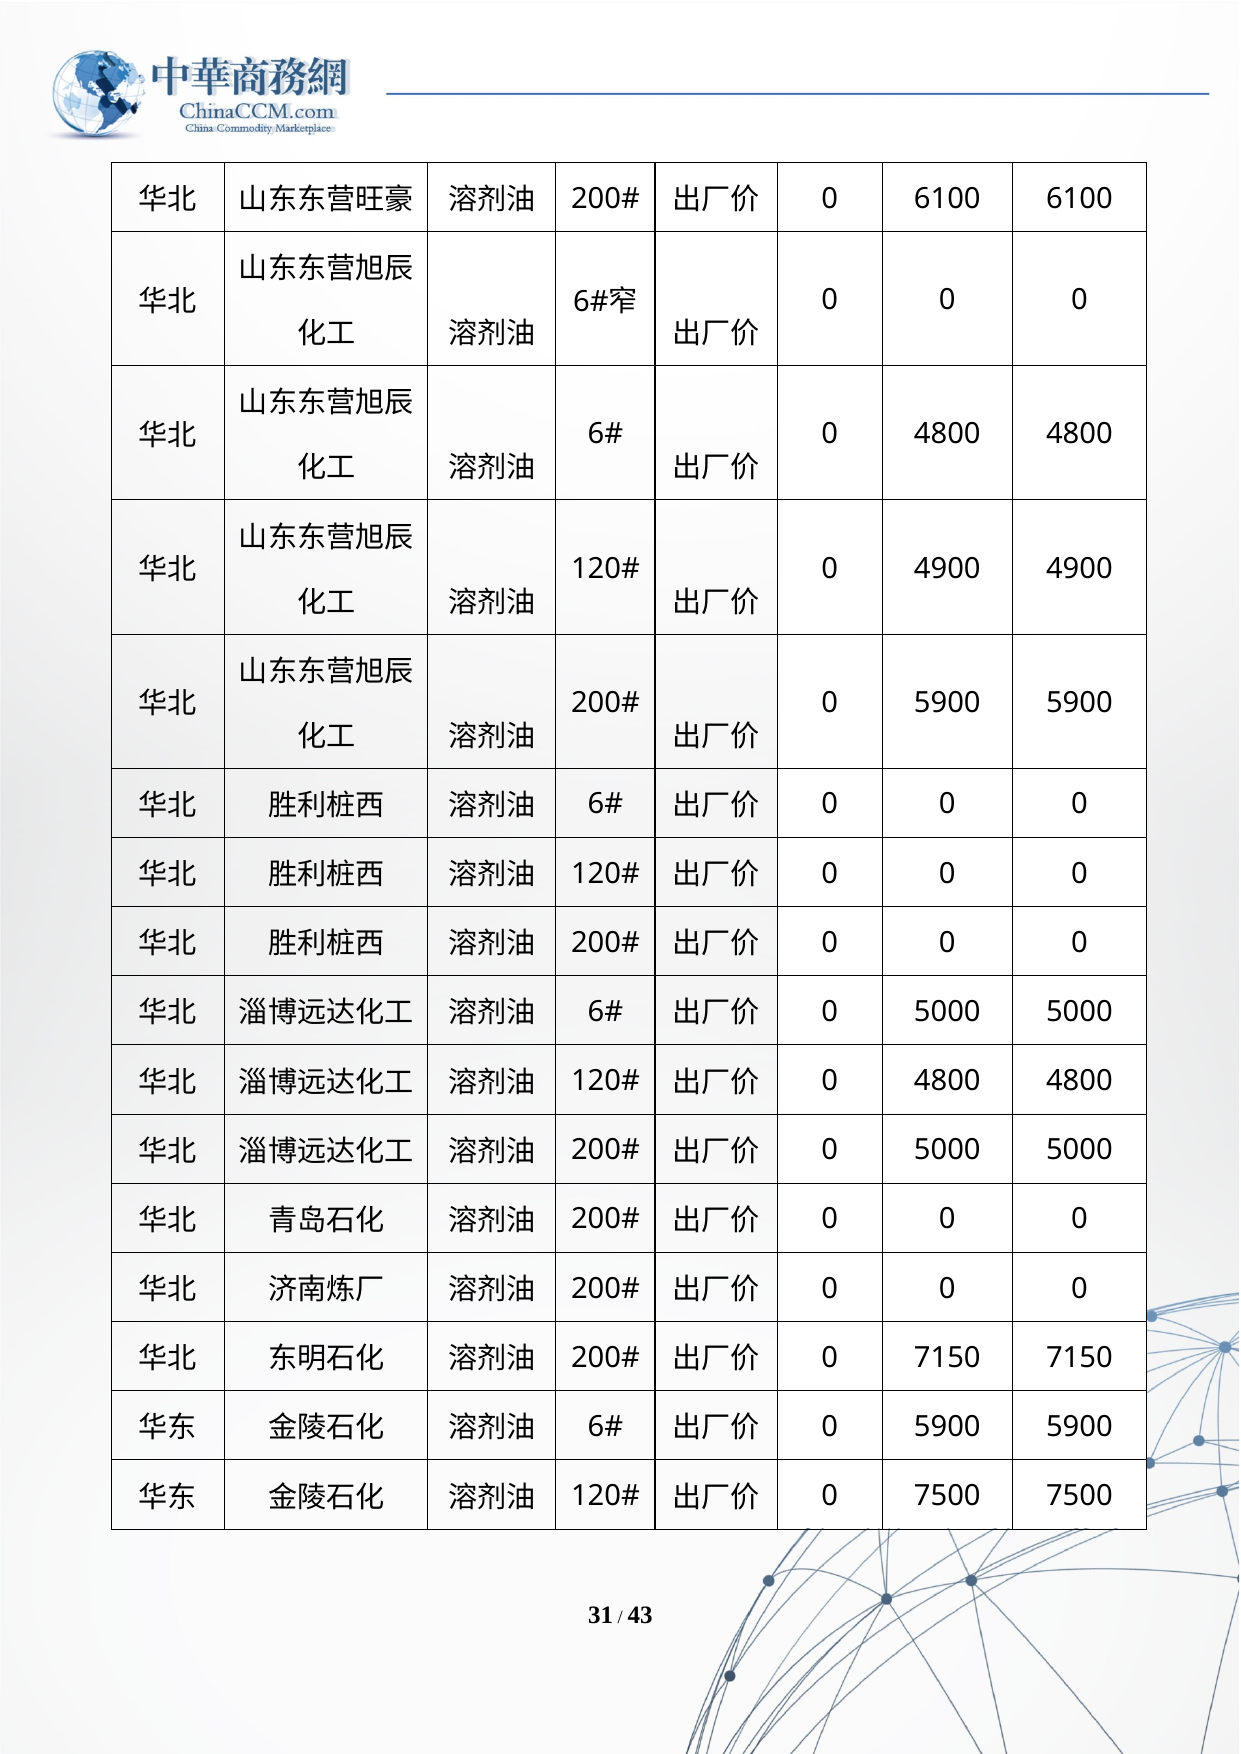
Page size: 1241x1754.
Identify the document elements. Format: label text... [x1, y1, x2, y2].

table_cell 0 [1013, 907, 1146, 975]
table_cell 出厂价 [656, 635, 777, 768]
table_cell 华北 [112, 163, 224, 231]
table_cell 溶剂油 [428, 1115, 555, 1183]
table_cell 溶剂油 [428, 635, 555, 768]
table_cell 东明石化 [225, 1322, 427, 1390]
table_cell 溶剂油 [428, 1184, 555, 1252]
table_cell 7150 [883, 1322, 1012, 1390]
table_cell 0 [778, 1391, 882, 1459]
table_cell 0 [1013, 1253, 1146, 1321]
table_cell 5000 [1013, 1115, 1146, 1183]
table_cell 0 [778, 1045, 882, 1113]
table_cell 7500 [1013, 1460, 1146, 1528]
picture [0, 2, 1240, 1754]
table_cell 6100 [883, 163, 1012, 231]
table_cell 5000 [883, 1115, 1012, 1183]
table_cell 0 [883, 838, 1012, 906]
table_cell 华北 [112, 838, 224, 906]
table_cell 山东东营旭辰化工 [225, 366, 427, 499]
table_cell 200# [556, 907, 654, 975]
table_cell 华北 [112, 500, 224, 633]
table_cell 山东东营旭辰化工 [225, 232, 427, 365]
table_cell 出厂价 [656, 1391, 777, 1459]
table_cell 120# [556, 500, 654, 633]
table_cell 华北 [112, 1045, 224, 1113]
table_cell 溶剂油 [428, 500, 555, 633]
table_cell 0 [778, 500, 882, 633]
table_cell 6#窄 [556, 232, 654, 365]
table_cell 0 [778, 1115, 882, 1183]
table_cell 4800 [883, 1045, 1012, 1113]
table_cell 山东东营旭辰化工 [225, 635, 427, 768]
table_cell 0 [778, 635, 882, 768]
table_cell 120# [556, 838, 654, 906]
table_cell 5900 [883, 635, 1012, 768]
table_cell 溶剂油 [428, 366, 555, 499]
table_cell 0 [778, 1184, 882, 1252]
table_cell 济南炼厂 [225, 1253, 427, 1321]
table_cell 200# [556, 1253, 654, 1321]
table_cell 出厂价 [656, 838, 777, 906]
table_cell 6# [556, 769, 654, 837]
table_cell 6# [556, 976, 654, 1044]
table_cell 6# [556, 366, 654, 499]
table_cell 0 [1013, 232, 1146, 365]
table_cell 华北 [112, 976, 224, 1044]
table_cell 4800 [1013, 1045, 1146, 1113]
table_cell 6# [556, 1391, 654, 1459]
table_cell 华东 [112, 1460, 224, 1528]
table_cell 山东东营旭辰化工 [225, 500, 427, 633]
table_cell 胜利桩西 [225, 838, 427, 906]
table_cell 出厂价 [656, 907, 777, 975]
table_cell 0 [778, 838, 882, 906]
table_cell 0 [778, 232, 882, 365]
table_cell 0 [778, 769, 882, 837]
table_cell 华北 [112, 1184, 224, 1252]
table_cell 金陵石化 [225, 1460, 427, 1528]
table_cell 出厂价 [656, 500, 777, 633]
table_cell 出厂价 [656, 232, 777, 365]
table_cell 胜利桩西 [225, 907, 427, 975]
table_cell 华东 [112, 1391, 224, 1459]
table_cell 出厂价 [656, 163, 777, 231]
table_cell 0 [883, 907, 1012, 975]
table_cell 5900 [1013, 635, 1146, 768]
table_cell 200# [556, 1115, 654, 1183]
table_cell 200# [556, 635, 654, 768]
table_cell 出厂价 [656, 1460, 777, 1528]
table_cell 华北 [112, 907, 224, 975]
table_cell 0 [778, 1322, 882, 1390]
table_cell 华北 [112, 1115, 224, 1183]
table_cell 5000 [1013, 976, 1146, 1044]
table_cell 0 [778, 366, 882, 499]
table_cell 5000 [883, 976, 1012, 1044]
table_cell 0 [778, 976, 882, 1044]
table_cell 华北 [112, 366, 224, 499]
table_cell 0 [883, 769, 1012, 837]
table_cell 溶剂油 [428, 1045, 555, 1113]
table_cell 出厂价 [656, 366, 777, 499]
table_cell 7500 [883, 1460, 1012, 1528]
table_cell 溶剂油 [428, 232, 555, 365]
table_cell 淄博远达化工 [225, 976, 427, 1044]
table_cell 4900 [1013, 500, 1146, 633]
table_cell 华北 [112, 635, 224, 768]
table_cell 出厂价 [656, 1253, 777, 1321]
table_cell 120# [556, 1460, 654, 1528]
table_cell 0 [778, 907, 882, 975]
table_cell 0 [1013, 1184, 1146, 1252]
table_cell 5900 [1013, 1391, 1146, 1459]
table_cell 出厂价 [656, 769, 777, 837]
table_cell 华北 [112, 1322, 224, 1390]
table_cell 出厂价 [656, 1045, 777, 1113]
table_cell 出厂价 [656, 1115, 777, 1183]
table_cell 华北 [112, 769, 224, 837]
table_cell 溶剂油 [428, 907, 555, 975]
table_cell 胜利桩西 [225, 769, 427, 837]
table_cell 溶剂油 [428, 769, 555, 837]
table_cell 0 [778, 163, 882, 231]
table_cell 5900 [883, 1391, 1012, 1459]
table_cell 0 [1013, 769, 1146, 837]
table_cell 120# [556, 1045, 654, 1113]
table_cell 溶剂油 [428, 838, 555, 906]
table_cell 0 [1013, 838, 1146, 906]
table_cell 华北 [112, 232, 224, 365]
table_cell 溶剂油 [428, 163, 555, 231]
table_cell 0 [883, 232, 1012, 365]
table_cell 7150 [1013, 1322, 1146, 1390]
table_cell 200# [556, 163, 654, 231]
table_cell 山东东营旺豪 [225, 163, 427, 231]
table_cell 出厂价 [656, 1322, 777, 1390]
table_cell 0 [883, 1184, 1012, 1252]
table_cell 出厂价 [656, 1184, 777, 1252]
table_cell 4800 [883, 366, 1012, 499]
table_cell 华北 [112, 1253, 224, 1321]
table_cell 溶剂油 [428, 1391, 555, 1459]
table_cell 4900 [883, 500, 1012, 633]
table_cell 0 [778, 1460, 882, 1528]
table_cell 溶剂油 [428, 1322, 555, 1390]
table_cell 金陵石化 [225, 1391, 427, 1459]
table_cell 6100 [1013, 163, 1146, 231]
table_cell 淄博远达化工 [225, 1045, 427, 1113]
table_cell 淄博远达化工 [225, 1115, 427, 1183]
table_cell 溶剂油 [428, 1460, 555, 1528]
table_cell 溶剂油 [428, 1253, 555, 1321]
table_cell 200# [556, 1184, 654, 1252]
table_cell 0 [778, 1253, 882, 1321]
table_cell 200# [556, 1322, 654, 1390]
table_cell 青岛石化 [225, 1184, 427, 1252]
table_cell 溶剂油 [428, 976, 555, 1044]
table_cell 0 [883, 1253, 1012, 1321]
table_cell 出厂价 [656, 976, 777, 1044]
table_cell 4800 [1013, 366, 1146, 499]
